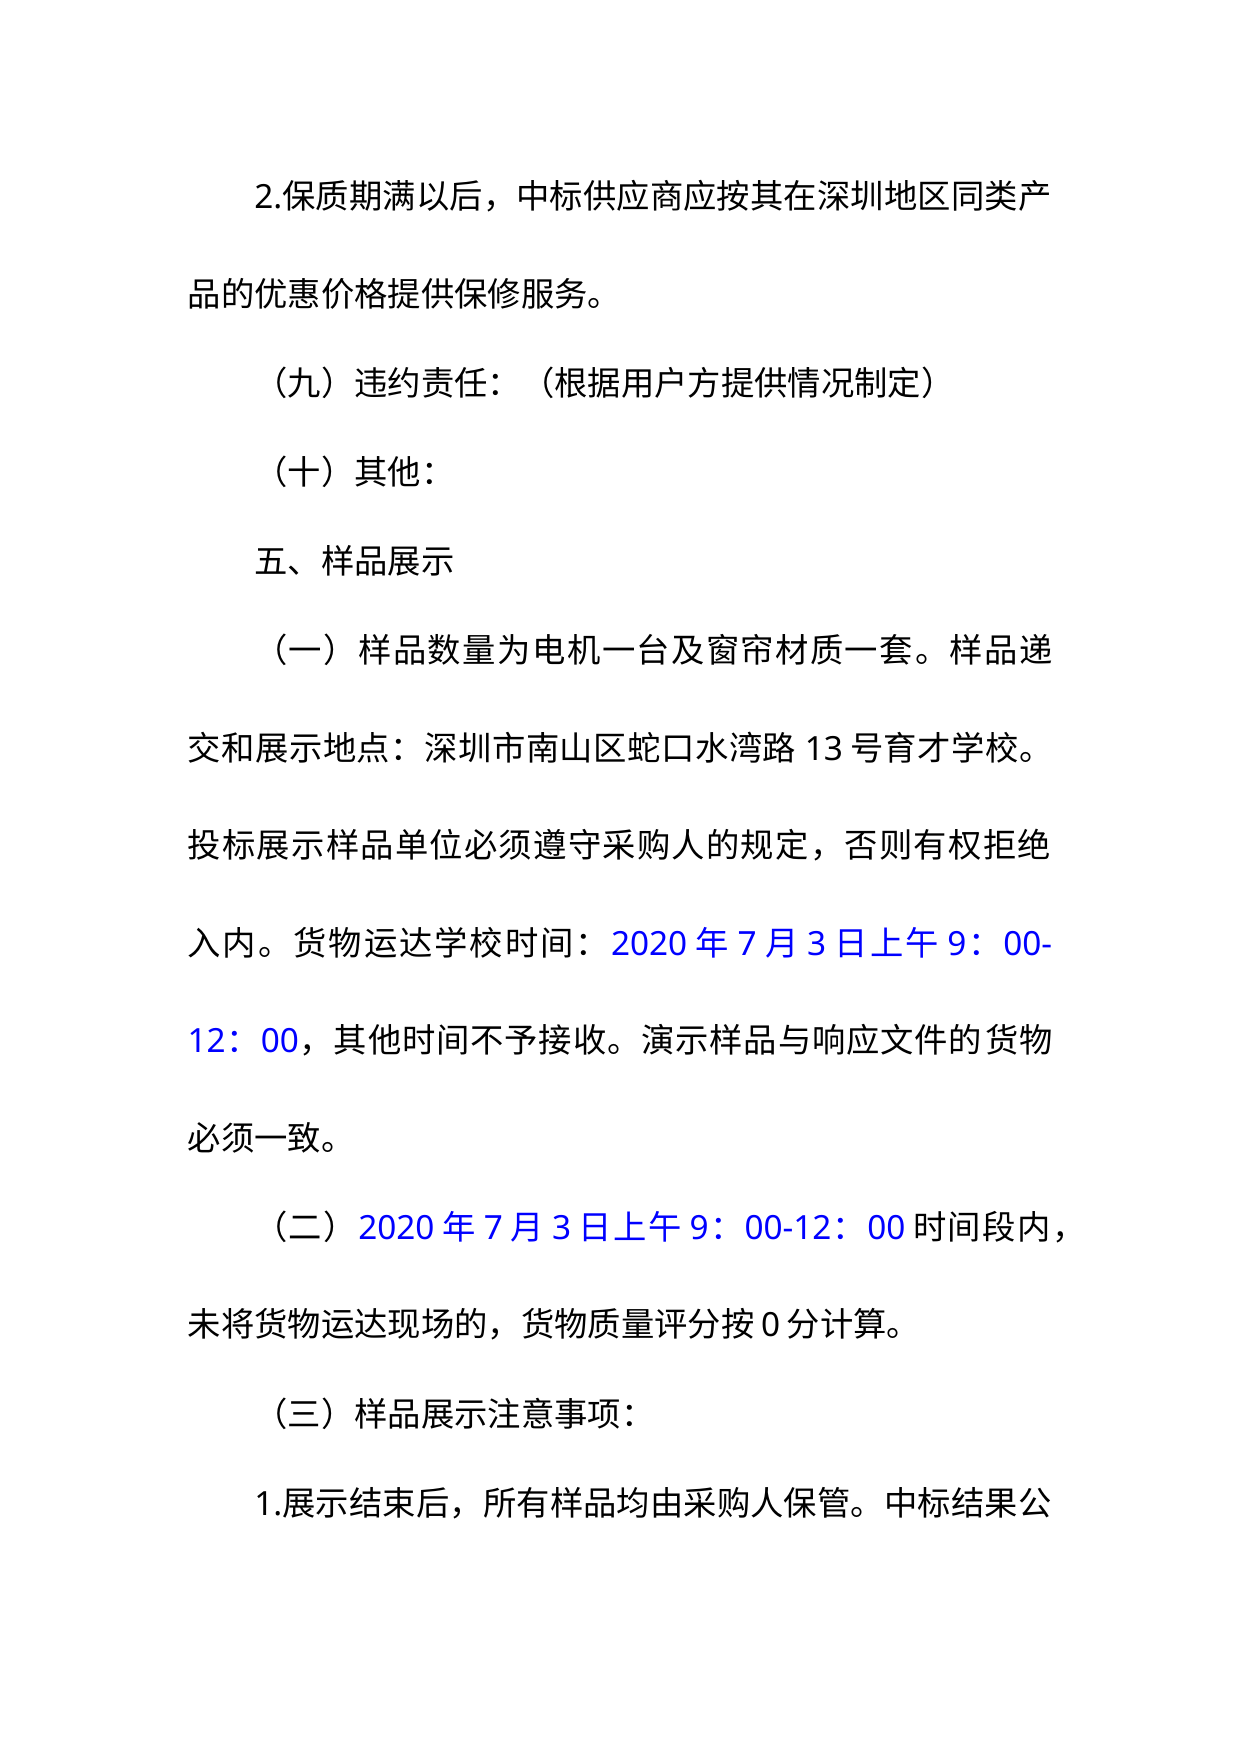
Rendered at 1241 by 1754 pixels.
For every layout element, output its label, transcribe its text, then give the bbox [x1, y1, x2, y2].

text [187, 1468, 1053, 1533]
text 2.保质期满以后，中标供应商应按其在深圳地区同类产品的优惠价格提供保修服务。 [187, 162, 1053, 324]
text （二）2020年7月3日上午9：00-12：00时间段内，未将货物运达现场的，货物质量评分按0分计算。 [187, 1192, 1053, 1355]
text （九）违约责任：（根据用户方提供情况制定） [187, 348, 1053, 413]
text （三）样品展示注意事项： [187, 1379, 1053, 1444]
subtitle 五、样品展示 [187, 527, 1053, 592]
text （一）样品数量为电机一台及窗帘材质一套。样品递交和展示地点：深圳市南山区蛇口水湾路13号育才学校。投标展示样品单位必须遵守采购人的规定，否则有权拒绝入内。货物运达学校时间：2020年7月3日上午9：00-12：00，其他时间不予接收。演示样品与响应文件的货物必须一致。 [187, 616, 1053, 1168]
text （十）其他： [187, 438, 1053, 503]
